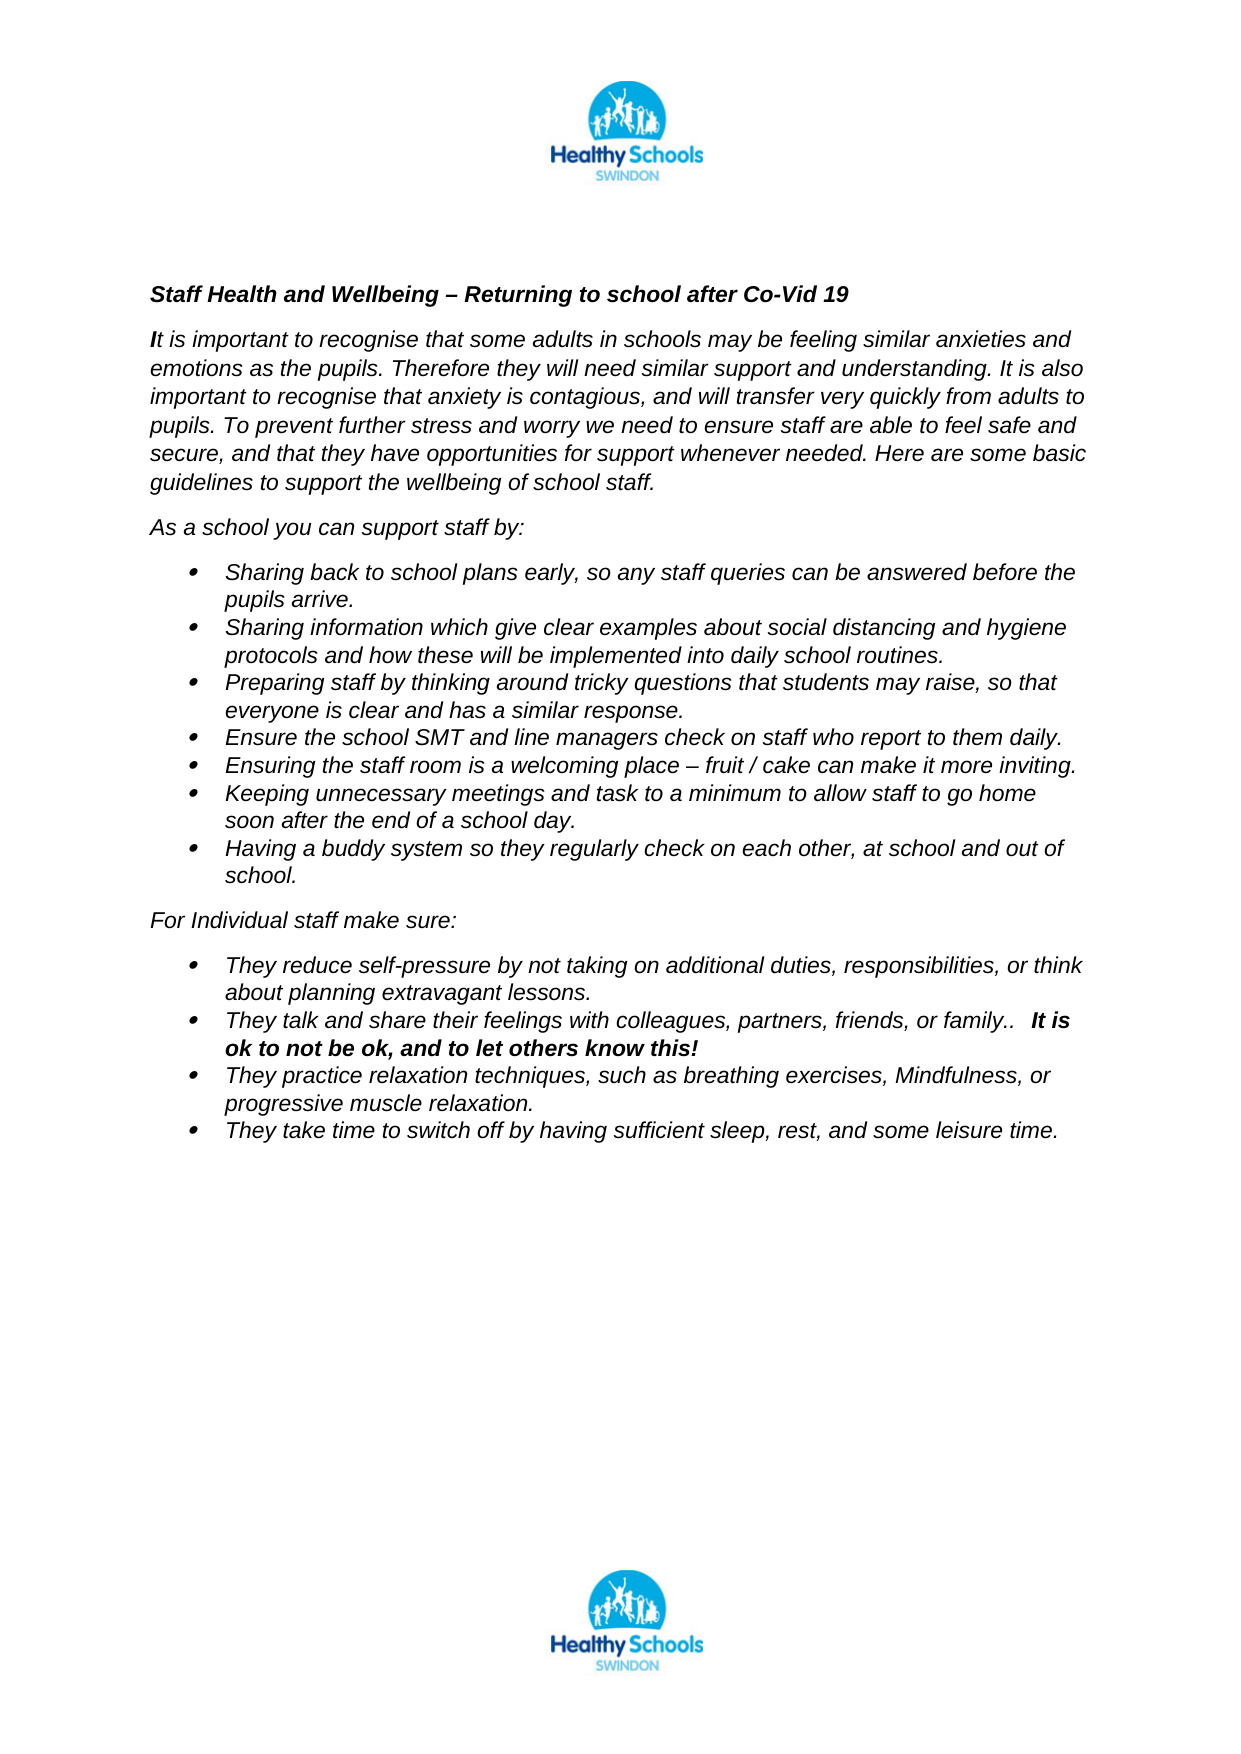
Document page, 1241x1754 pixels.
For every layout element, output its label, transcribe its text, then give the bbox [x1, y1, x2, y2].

list They take time to switch off by having sufficient sleep, rest, and some leisure time. [187, 1117, 1090, 1144]
text Staff Health and Wellbeing – Returning to school after Co-Vid 19 [150, 281, 1090, 308]
list Ensuring the staff room is a welcoming place – fruit / cake can make it more inviting. [187, 752, 1090, 778]
list Preparing staff by thinking around tricky questions that students may raise, so that everyone is clear and has a similar response. [187, 669, 1090, 723]
list Sharing information which give clear examples about social distancing and hygiene protocols and how these will be implemented into daily school routines. [187, 614, 1090, 668]
list Keeping unnecessary meetings and task to a minimum to allow staff to go home soon after the end of a school day. [187, 779, 1090, 833]
list They reduce self-pressure by not taking on additional duties, responsibilities, or think about planning extravagant lessons. [187, 952, 1090, 1006]
list Sharing back to school plans early, so any staff queries can be answered before the pupils arrive. [187, 559, 1090, 613]
list Ensure the school SMT and line managers check on staff who report to them daily. [187, 724, 1090, 751]
text For Individual staff make sure: [150, 907, 1090, 933]
list They practice relaxation techniques, such as breathing exercises, Mindfulness, or progressive muscle relaxation. [187, 1062, 1090, 1116]
picture [537, 73, 703, 191]
text It is important to recognise that some adults in schools may be feeling similar anxieties and emotions as the pupils. Therefore they will need similar support and understanding. It is also important to recognise that anxiety is contagious, and will transfer very quickly from adults to pupils. To prevent further stress and worry we need to ensure staff are able to feel safe and secure, and that they have opportunities for support whenever needed. Here are some basic guidelines to support the wellbeing of school staff. [150, 326, 1090, 495]
list They talk and share their feelings with colleagues, partners, friends, or family.. It is ok to not be ok, and to let others know this! [187, 1007, 1090, 1061]
picture [537, 1562, 703, 1681]
text As a school you can support staff by: [150, 514, 1090, 540]
list Having a buddy system so they regularly check on each other, at school and out of school. [187, 835, 1090, 889]
